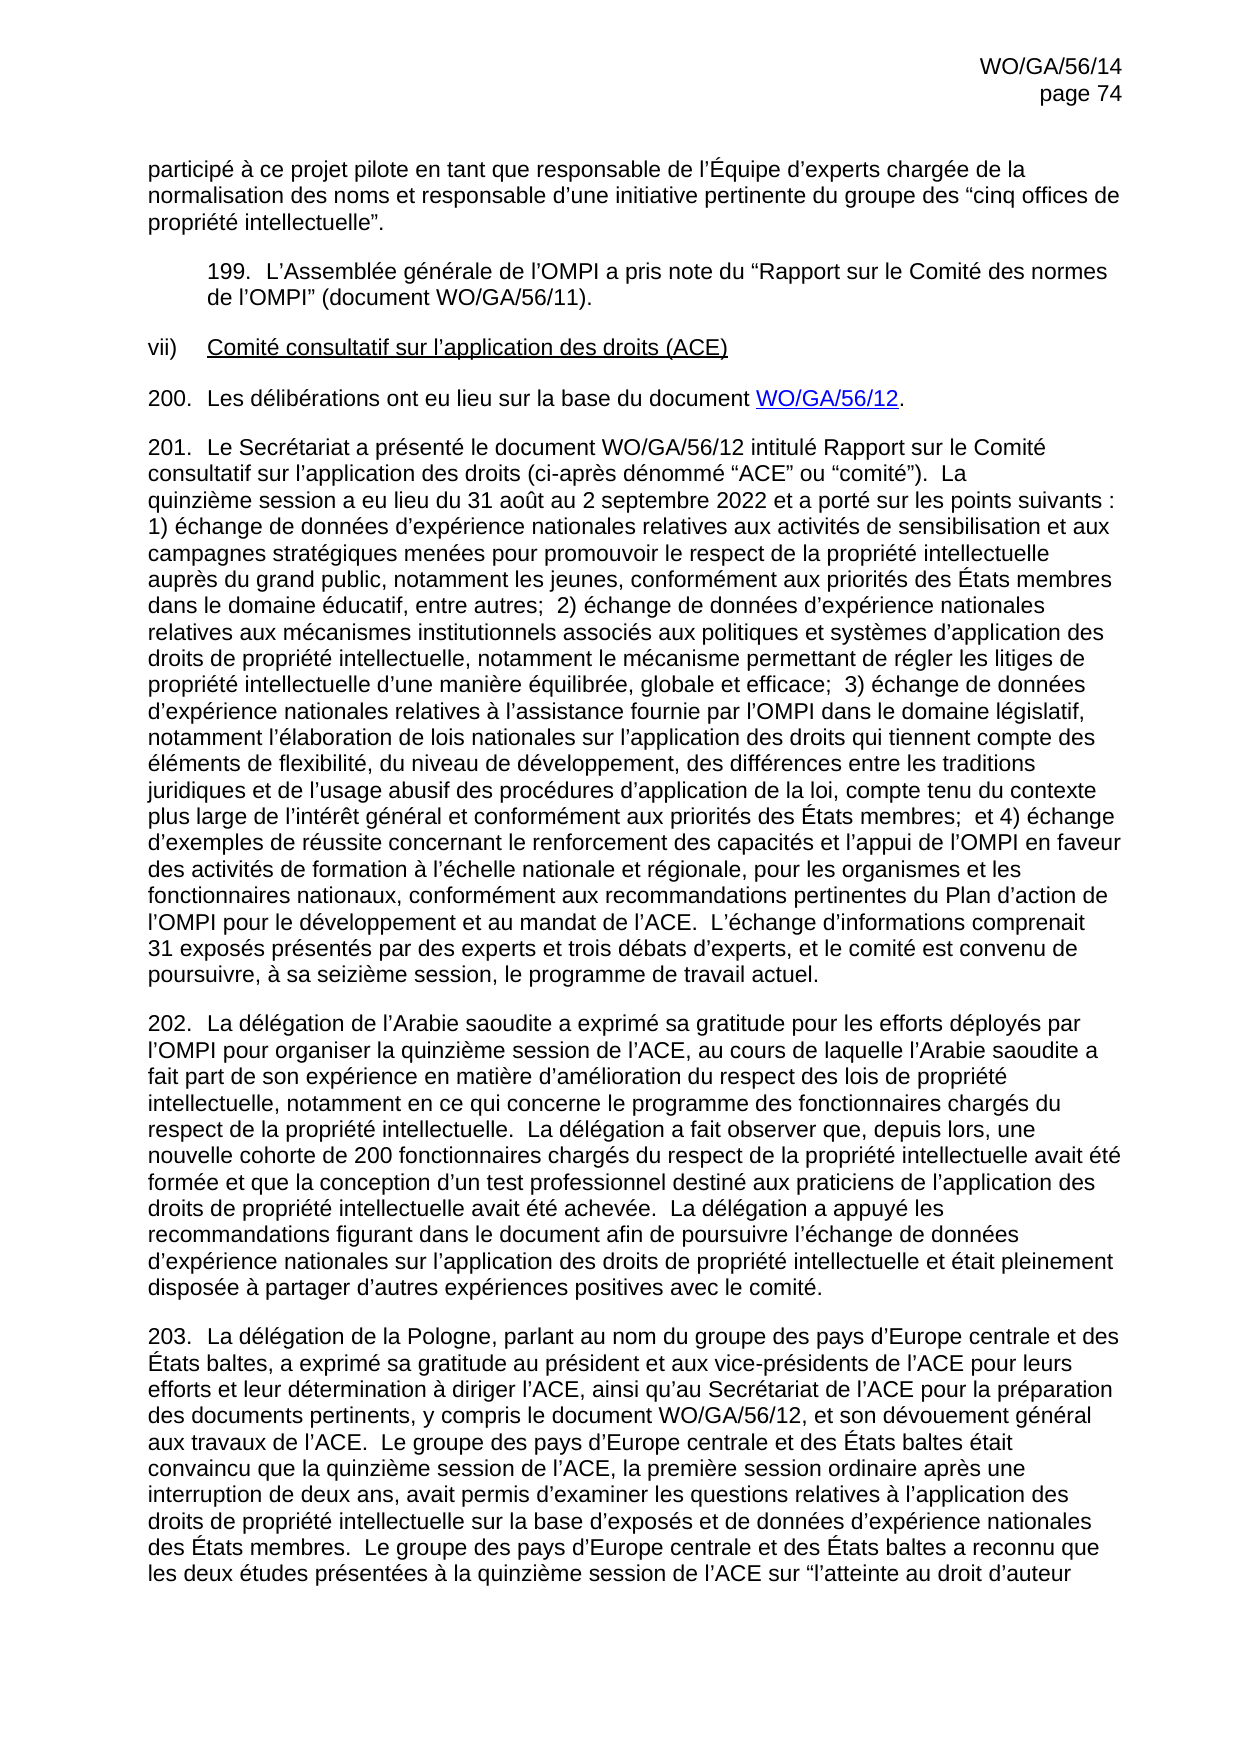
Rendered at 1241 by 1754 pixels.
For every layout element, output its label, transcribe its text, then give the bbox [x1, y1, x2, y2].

text L’Assemblée générale de l’OMPI a pris note du “Rapport sur le Comité des normes de l’OMPI” (document WO/GA/56/11). [207, 258, 1122, 311]
text vii) Comité consultatif sur l’application des droits (ACE) [148, 333, 1122, 360]
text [148, 156, 1122, 235]
text Les délibérations ont eu lieu sur la base du document WO/GA/56/12. [148, 385, 1122, 411]
text Le Secrétariat a présenté le document WO/GA/56/12 intitulé Rapport sur le Comité consultatif sur l’application des droits (ci-après dénommé “ACE” ou “comité”). La quinzième session a eu lieu du 31 août au 2 septembre 2022 et a porté sur les points suivants : 1) échange de données d’expérience nationales relatives aux activités de sensibilisation et aux campagnes stratégiques menées pour promouvoir le respect de la propriété intellectuelle auprès du grand public, notamment les jeunes, conformément aux priorités des États membres dans le domaine éducatif, entre autres; 2) échange de données d’expérience nationales relatives aux mécanismes institutionnels associés aux politiques et systèmes d’application des droits de propriété intellectuelle, notamment le mécanisme permettant de régler les litiges de propriété intellectuelle d’une manière équilibrée, globale et efficace; 3) échange de données d’expérience nationales relatives à l’assistance fournie par l’OMPI dans le domaine législatif, notamment l’élaboration de lois nationales sur l’application des droits qui tiennent compte des éléments de flexibilité, du niveau de développement, des différences entre les traditions juridiques et de l’usage abusif des procédures d’application de la loi, compte tenu du contexte plus large de l’intérêt général et conformément aux priorités des États membres; et 4) échange d’exemples de réussite concernant le renforcement des capacités et l’appui de l’OMPI en faveur des activités de formation à l’échelle nationale et régionale, pour les organismes et les fonctionnaires nationaux, conformément aux recommandations pertinentes du Plan d’action de l’OMPI pour le développement et au mandat de l’ACE. L’échange d’informations comprenait 31 exposés présentés par des experts et trois débats d’experts, et le comité est convenu de poursuivre, à sa seizième session, le programme de travail actuel. [148, 434, 1122, 987]
text La délégation de l’Arabie saoudite a exprimé sa gratitude pour les efforts déployés par l’OMPI pour organiser la quinzième session de l’ACE, au cours de laquelle l’Arabie saoudite a fait part de son expérience en matière d’amélioration du respect des lois de propriété intellectuelle, notamment en ce qui concerne le programme des fonctionnaires chargés du respect de la propriété intellectuelle. La délégation a fait observer que, depuis lors, une nouvelle cohorte de 200 fonctionnaires chargés du respect de la propriété intellectuelle avait été formée et que la conception d’un test professionnel destiné aux praticiens de l’application des droits de propriété intellectuelle avait été achevée. La délégation a appuyé les recommandations figurant dans le document afin de poursuivre l’échange de données d’expérience nationales sur l’application des droits de propriété intellectuelle et était pleinement disposée à partager d’autres expériences positives avec le comité. [148, 1010, 1122, 1300]
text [148, 1323, 1122, 1587]
